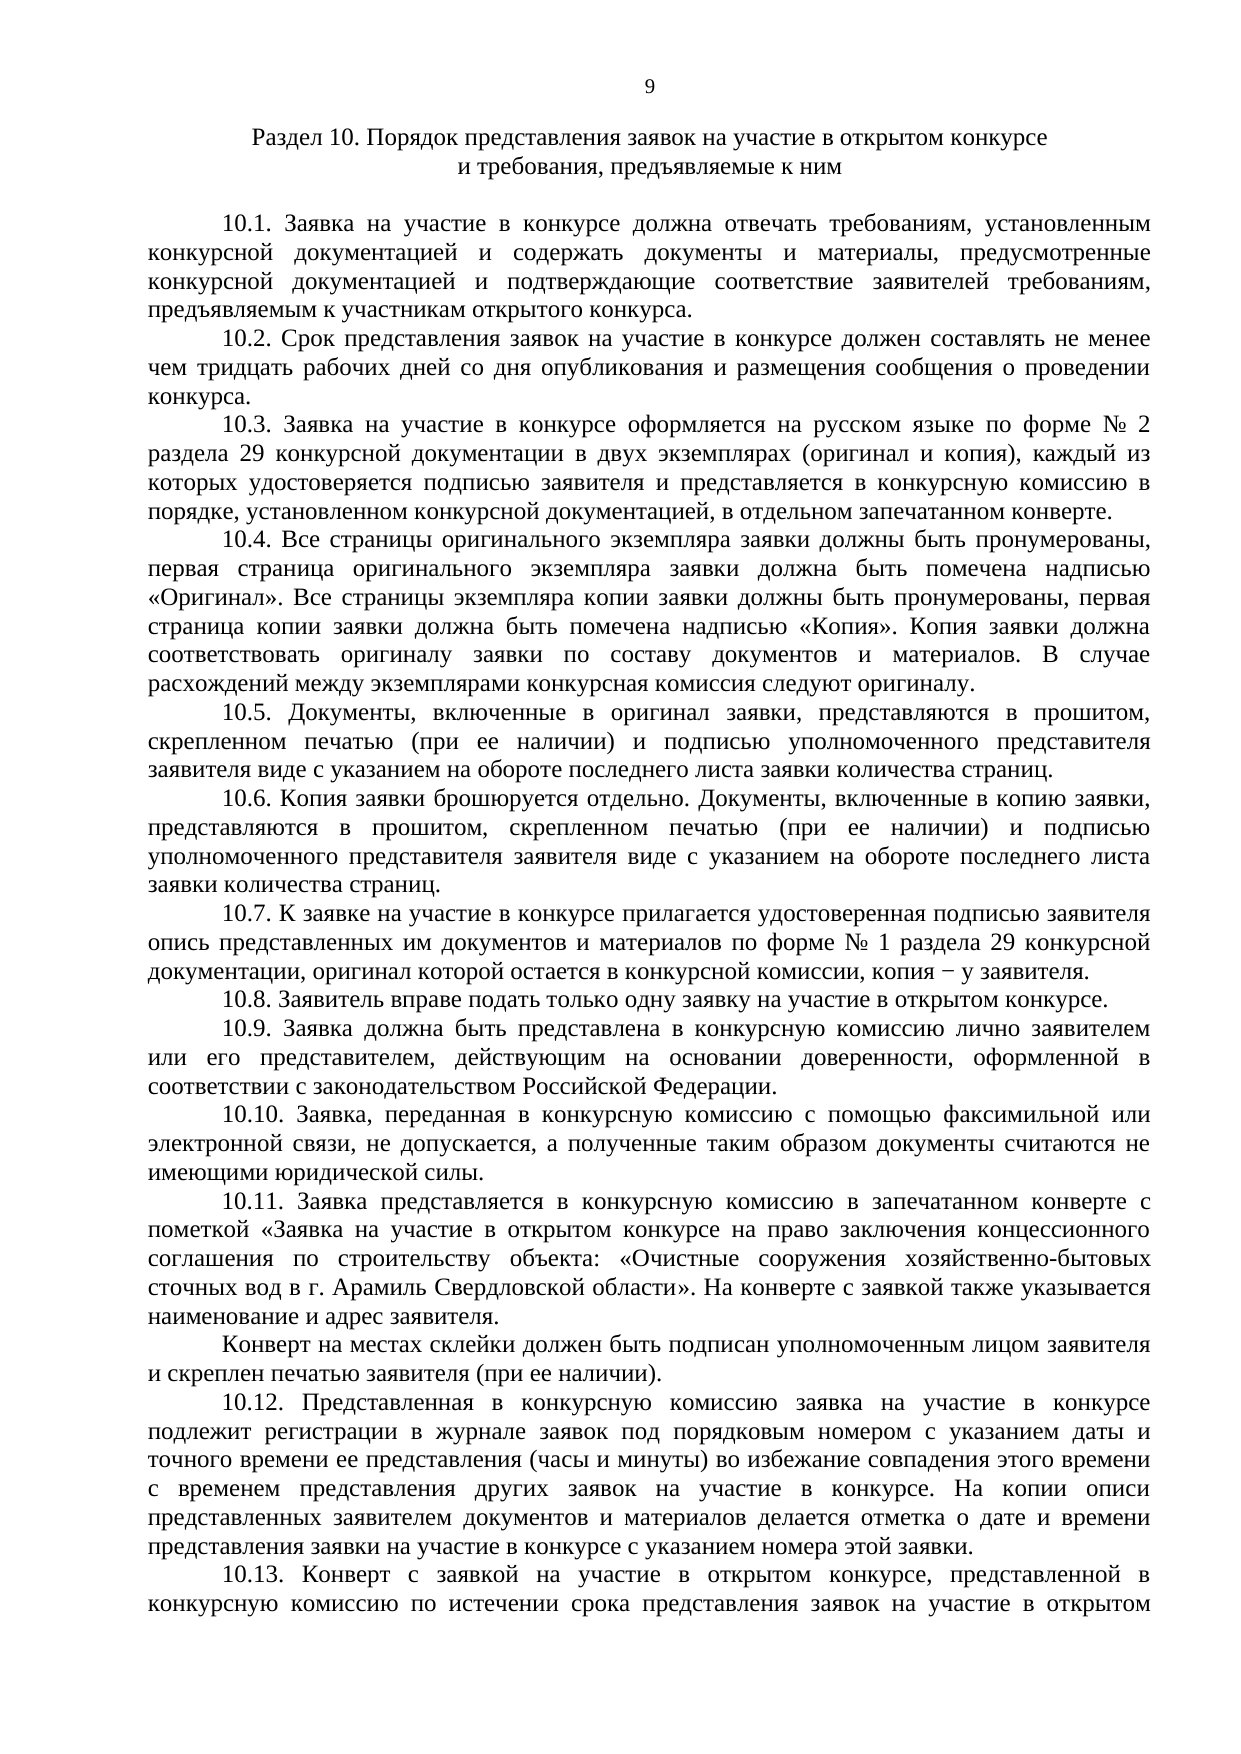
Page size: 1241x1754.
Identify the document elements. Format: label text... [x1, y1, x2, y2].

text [148, 1559, 1152, 1617]
text 10.12. Представленная в конкурсную комиссию заявка на участие в конкурсе подлежит регистрации в журнале заявок под порядковым номером с указанием даты и точного времени ее представления (часы и минуты) во избежание совпадения этого времени с временем представления других заявок на участие в конкурсе. На копии описи представленных заявителем документов и материалов делается отметка о дате и времени представления заявки на участие в конкурсе с указанием номера этой заявки. [148, 1387, 1152, 1559]
text 10.7. К заявке на участие в конкурсе прилагается удостоверенная подписью заявителя опись представленных им документов и материалов по форме № 1 раздела 29 конкурсной документации, оригинал которой остается в конкурсной комиссии, копия − у заявителя. [148, 898, 1152, 984]
text 10.4. Все страницы оригинального экземпляра заявки должны быть пронумерованы, первая страница оригинального экземпляра заявки должна быть помечена надписью «Оригинал». Все страницы экземпляра копии заявки должны быть пронумерованы, первая страница копии заявки должна быть помечена надписью «Копия». Копия заявки должна соответствовать оригиналу заявки по составу документов и материалов. В случае расхождений между экземплярами конкурсная комиссия следуют оригиналу. [148, 524, 1152, 697]
text 10.6. Копия заявки брошюруется отдельно. Документы, включенные в копию заявки, представляются в прошитом, скрепленном печатью (при ее наличии) и подписью уполномоченного представителя заявителя виде с указанием на обороте последнего листа заявки количества страниц. [148, 783, 1152, 898]
text 10.9. Заявка должна быть представлена в конкурсную комиссию лично заявителем или его представителем, действующим на основании доверенности, оформленной в соответствии с законодательством Российской Федерации. [148, 1013, 1152, 1099]
text 10.3. Заявка на участие в конкурсе оформляется на русском языке по форме № 2 раздела 29 конкурсной документации в двух экземплярах (оригинал и копия), каждый из которых удостоверяется подписью заявителя и представляется в конкурсную комиссию в порядке, установленном конкурсной документацией, в отдельном запечатанном конверте. [148, 409, 1152, 524]
text Конверт на местах склейки должен быть подписан уполномоченным лицом заявителя и скреплен печатью заявителя (при ее наличии). [148, 1329, 1152, 1387]
text 10.11. Заявка представляется в конкурсную комиссию в запечатанном конверте с пометкой «Заявка на участие в открытом конкурсе на право заключения концессионного соглашения по строительству объекта: «Очистные сооружения хозяйственно-бытовых сточных вод в г. Арамиль Свердловской области». На конверте с заявкой также указывается наименование и адрес заявителя. [148, 1186, 1152, 1329]
text 10.5. Документы, включенные в оригинал заявки, представляются в прошитом, скрепленном печатью (при ее наличии) и подписью уполномоченного представителя заявителя виде с указанием на обороте последнего листа заявки количества страниц. [148, 697, 1152, 783]
text и требования, предъявляемые к ним [148, 151, 1152, 179]
text Раздел 10. Порядок представления заявок на участие в открытом конкурсе [148, 122, 1152, 151]
text 10.8. Заявитель вправе подать только одну заявку на участие в открытом конкурсе. [148, 984, 1152, 1013]
text 10.2. Срок представления заявок на участие в конкурсе должен составлять не менее чем тридцать рабочих дней со дня опубликования и размещения сообщения о проведении конкурса. [148, 323, 1152, 409]
text 10.1. Заявка на участие в конкурсе должна отвечать требованиям, установленным конкурсной документацией и содержать документы и материалы, предусмотренные конкурсной документацией и подтверждающие соответствие заявителей требованиям, предъявляемым к участникам открытого конкурса. [148, 208, 1152, 323]
text 10.10. Заявка, переданная в конкурсную комиссию с помощью факсимильной или электронной связи, не допускается, а полученные таким образом документы считаются не имеющими юридической силы. [148, 1099, 1152, 1186]
